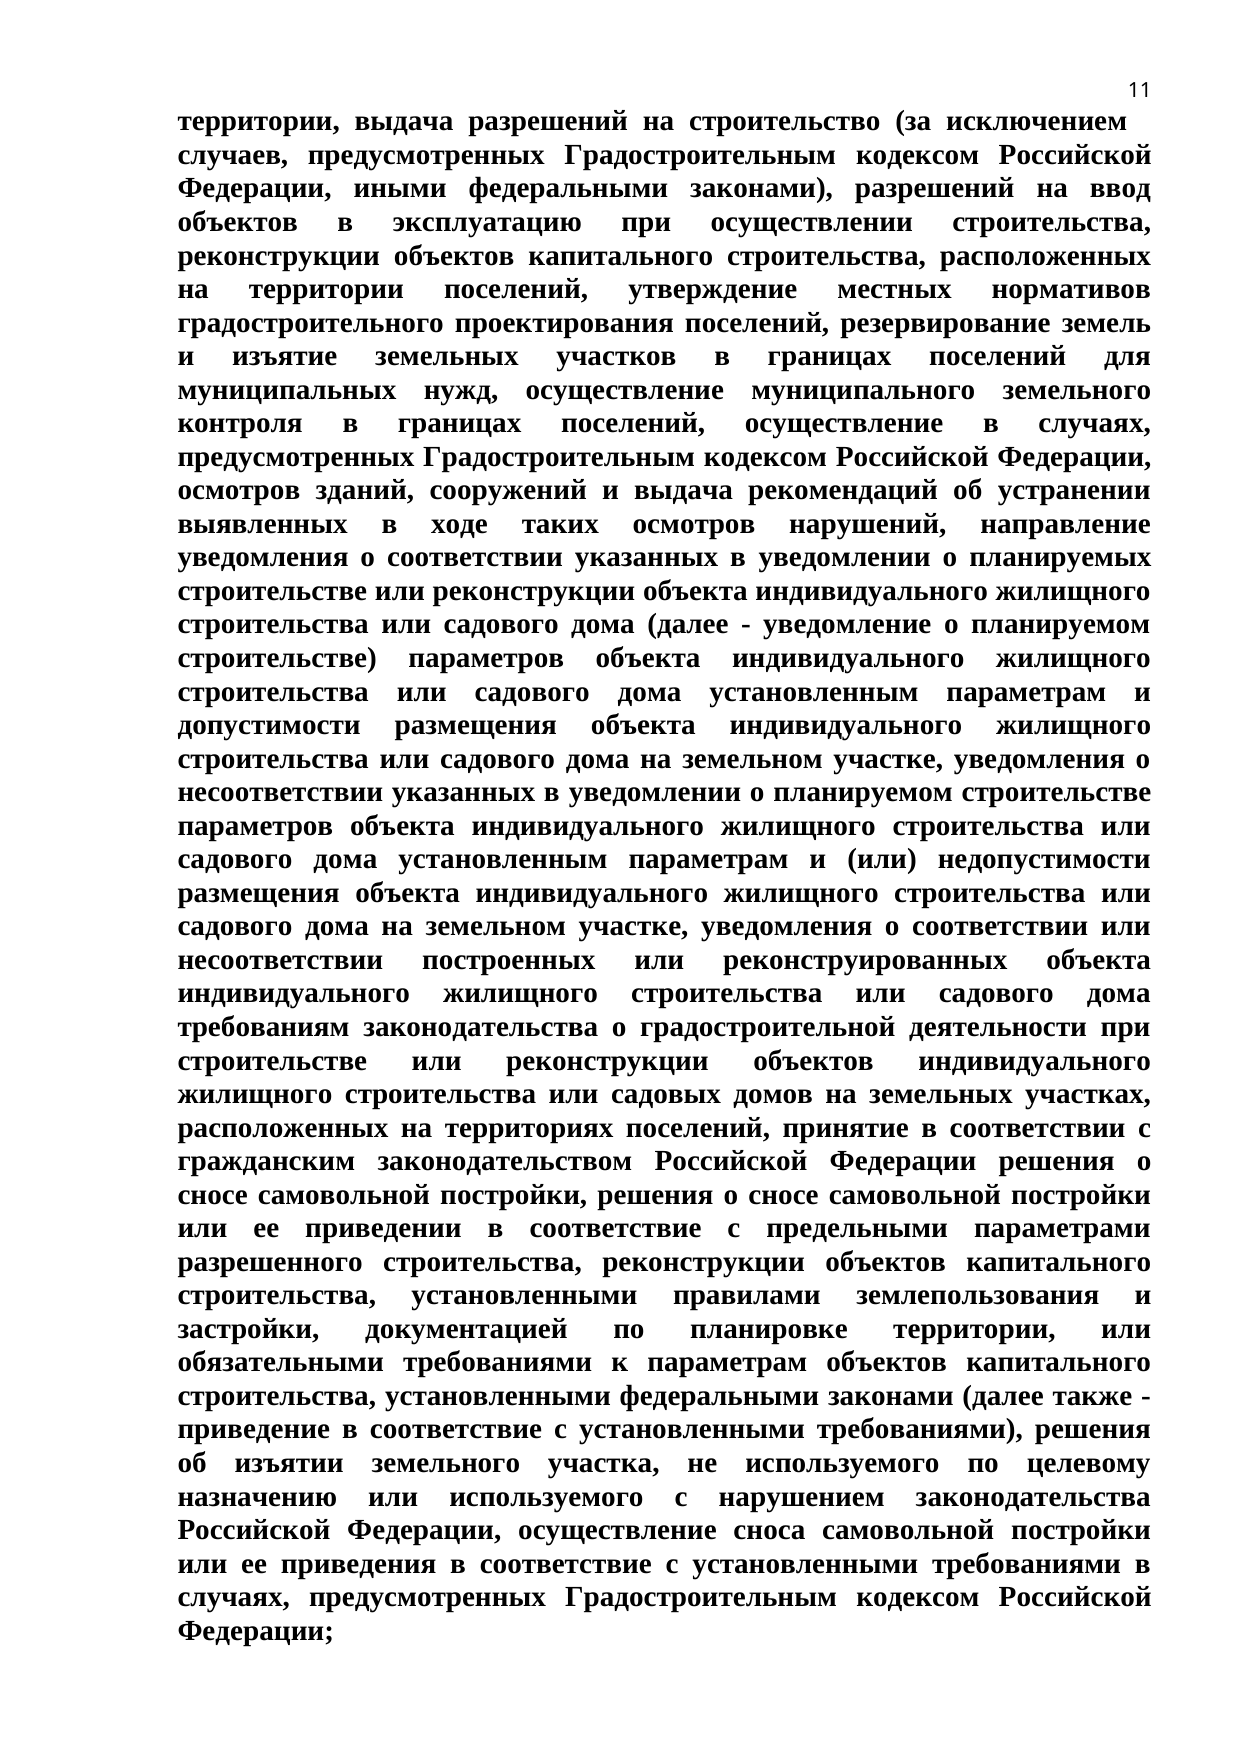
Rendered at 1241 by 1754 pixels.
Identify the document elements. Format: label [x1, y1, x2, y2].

text [177, 103, 1152, 1646]
